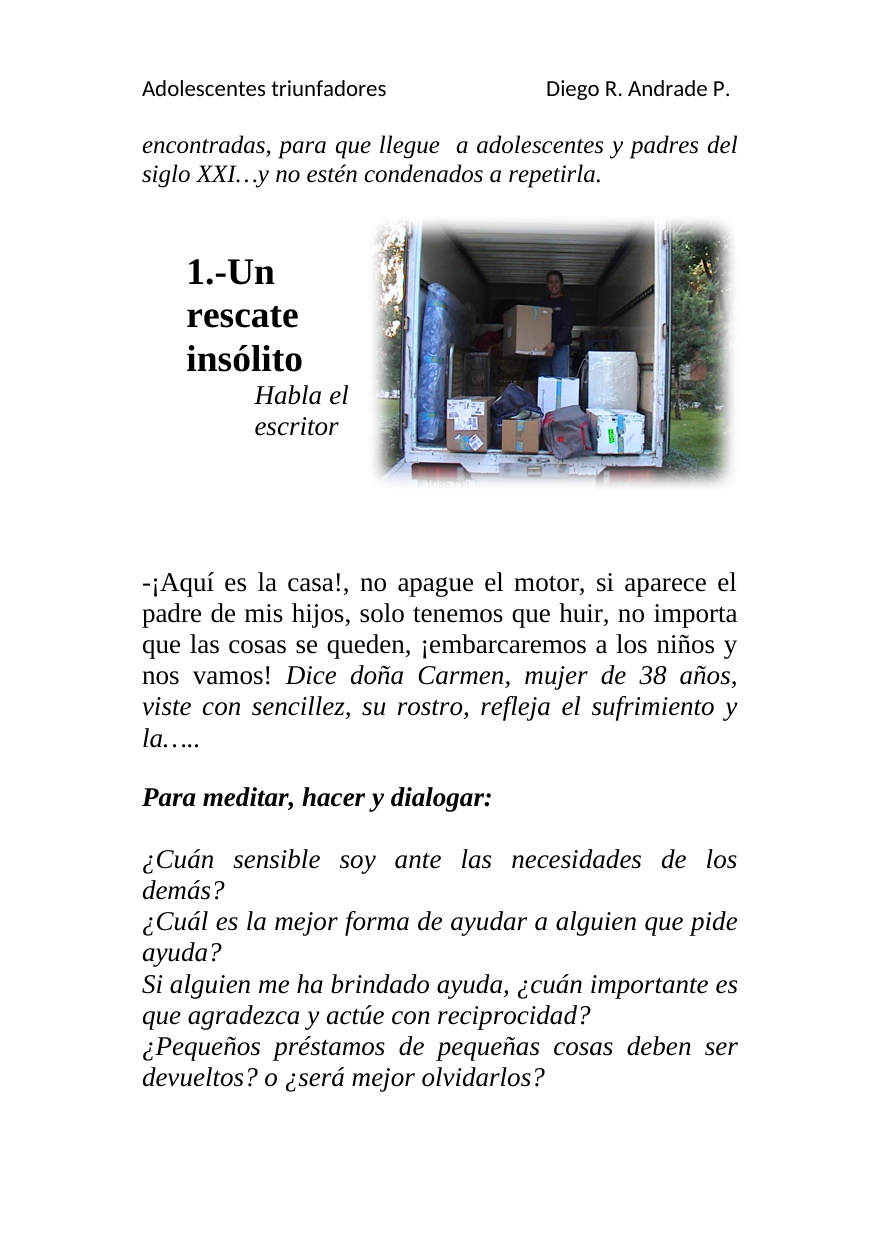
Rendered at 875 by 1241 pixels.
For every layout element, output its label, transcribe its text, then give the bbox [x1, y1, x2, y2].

text ¿Cuán sensible soy ante las necesidades de los demás? [142, 843, 738, 905]
text ¿Cuál es la mejor forma de ayudar a alguien que pide ayuda? [142, 905, 738, 968]
text Si alguien me ha brindado ayuda, ¿cuán importante es que agradezca y actúe con reciprocidad? [142, 968, 738, 1030]
picture [397, 244, 710, 250]
text Para meditar, hacer y dialogar: [142, 781, 738, 812]
list Habla el escritor [254, 379, 738, 441]
text 1.-Un rescate insólito [186, 250, 738, 379]
text -¡Aquí es la casa!, no apague el motor, si aparece el padre de mis hijos, solo tenemos que huir, no importa que las cosas se queden, ¡embarcaremos a los niños y nos vamos! Dice doña Carmen, mujer de 38 años, viste con sencillez, su rostro, refleja el sufrimiento y la….. [142, 566, 738, 753]
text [142, 130, 738, 187]
picture [397, 441, 710, 463]
text ¿Pequeños préstamos de pequeñas cosas deben ser devueltos? o ¿será mejor olvidarlos? [142, 1030, 738, 1092]
